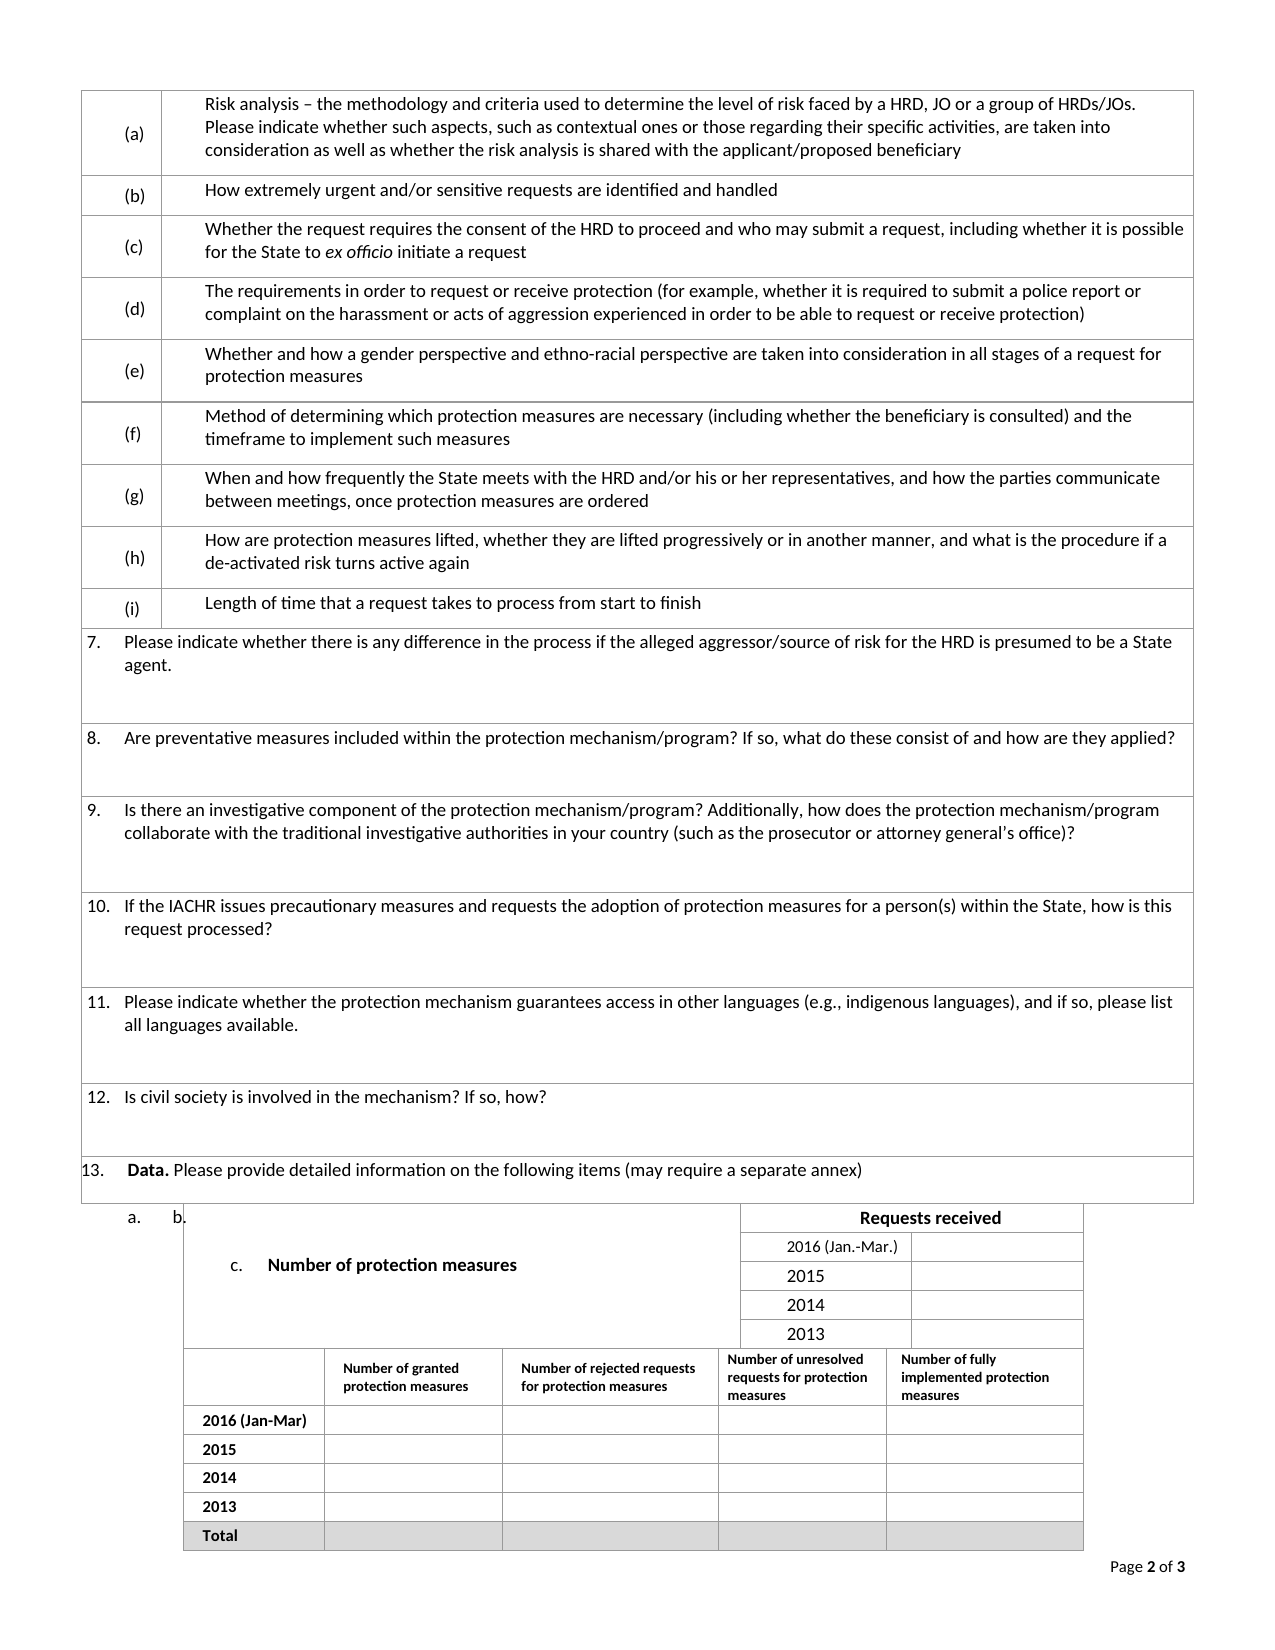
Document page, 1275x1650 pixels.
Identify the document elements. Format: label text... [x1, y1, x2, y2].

table_cell Requests received [741, 1204, 1083, 1232]
table_cell [719, 1435, 886, 1463]
table_cell (e) [82, 340, 161, 401]
table_cell Number of granted protection measures [325, 1349, 502, 1405]
table_cell [503, 1522, 718, 1550]
table_cell [912, 1262, 1083, 1290]
table_cell 2013 [184, 1493, 324, 1521]
table_cell (i) [82, 589, 161, 628]
table_cell Number of unresolved requests for protection measures [719, 1349, 886, 1405]
table_cell Is civil society is involved in the mechanism? If so, how? [82, 1084, 1193, 1156]
table_cell [912, 1233, 1083, 1261]
table_cell Please indicate whether there is any difference in the process if the alleged aggressor/source of risk for the HRD is presumed to be a State agent. [82, 629, 1193, 723]
table_cell Please indicate whether the protection mechanism guarantees access in other languages (e.g., indigenous languages), and if so, please list all languages available. [82, 988, 1193, 1083]
table_cell [912, 1291, 1083, 1319]
table_cell [503, 1435, 718, 1463]
table_cell Risk analysis – the methodology and criteria used to determine the level of risk faced by a HRD, JO or a group of HRDs/JOs. Please indicate whether such aspects, such as contextual ones or those regarding their specific activities, are taken into consideration as well as whether the risk analysis is shared with the applicant/proposed beneficiary [162, 91, 1193, 175]
table_cell Are preventative measures included within the protection mechanism/program? If so, what do these consist of and how are they applied? [82, 724, 1193, 796]
table_cell [887, 1435, 1083, 1463]
table_cell How are protection measures lifted, whether they are lifted progressively or in another manner, and what is the procedure if a de-activated risk turns active again [162, 527, 1193, 588]
table_cell [503, 1406, 718, 1434]
table_cell (c) [82, 216, 161, 277]
table_cell [325, 1435, 502, 1463]
table_cell (d) [82, 278, 161, 339]
table_cell Is there an investigative component of the protection mechanism/program? Additionally, how does the protection mechanism/program collaborate with the traditional investigative authorities in your country (such as the prosecutor or attorney general’s office)? [82, 797, 1193, 892]
table_cell When and how frequently the State meets with the HRD and/or his or her representatives, and how the parties communicate between meetings, once protection measures are ordered [162, 465, 1193, 526]
table_cell [184, 1349, 324, 1405]
table_cell [719, 1464, 886, 1492]
table_cell How extremely urgent and/or sensitive requests are identified and handled [162, 176, 1193, 214]
table_cell [887, 1406, 1083, 1434]
table_cell Number of fully implemented protection measures [887, 1349, 1083, 1405]
table_cell [503, 1464, 718, 1492]
table_cell (a) [82, 91, 161, 175]
table_cell [503, 1493, 718, 1521]
table_cell 2014 [741, 1291, 911, 1319]
table_cell Number of protection measures [184, 1204, 740, 1348]
table_cell 2015 [741, 1262, 911, 1290]
table_cell Total [184, 1522, 324, 1550]
table_cell (b) [82, 176, 161, 214]
table_cell [887, 1464, 1083, 1492]
table_cell (f) [82, 403, 161, 464]
table_cell 2016 (Jan.-Mar.) [741, 1233, 911, 1261]
table_cell Data. Please provide detailed information on the following items (may require a separate annex) [82, 1157, 1193, 1203]
table_cell Number of rejected requests for protection measures [503, 1349, 718, 1405]
table_cell [325, 1493, 502, 1521]
table_cell [912, 1320, 1083, 1348]
table_cell 2014 [184, 1464, 324, 1492]
table_cell Length of time that a request takes to process from start to finish [162, 589, 1193, 628]
table_cell The requirements in order to request or receive protection (for example, whether it is required to submit a police report or complaint on the harassment or acts of aggression experienced in order to be able to request or receive protection) [162, 278, 1193, 339]
table_cell [887, 1522, 1083, 1550]
table_cell Whether and how a gender perspective and ethno-racial perspective are taken into consideration in all stages of a request for protection measures [162, 340, 1193, 401]
table_cell (g) [82, 465, 161, 526]
table_cell (h) [82, 527, 161, 588]
table_cell [719, 1522, 886, 1550]
table_cell [719, 1406, 886, 1434]
table_cell 2016 (Jan-Mar) [184, 1406, 324, 1434]
table_cell Method of determining which protection measures are necessary (including whether the beneficiary is consulted) and the timeframe to implement such measures [162, 403, 1193, 464]
table_cell If the IACHR issues precautionary measures and requests the adoption of protection measures for a person(s) within the State, how is this request processed? [82, 893, 1193, 987]
table_cell [325, 1464, 502, 1492]
table_cell Whether the request requires the consent of the HRD to proceed and who may submit a request, including whether it is possible for the State to ex officio initiate a request [162, 216, 1193, 277]
table_cell [325, 1522, 502, 1550]
table_cell [325, 1406, 502, 1434]
table_cell [719, 1493, 886, 1521]
table_cell [887, 1493, 1083, 1521]
table_cell 2015 [184, 1435, 324, 1463]
table_cell 2013 [741, 1320, 911, 1348]
